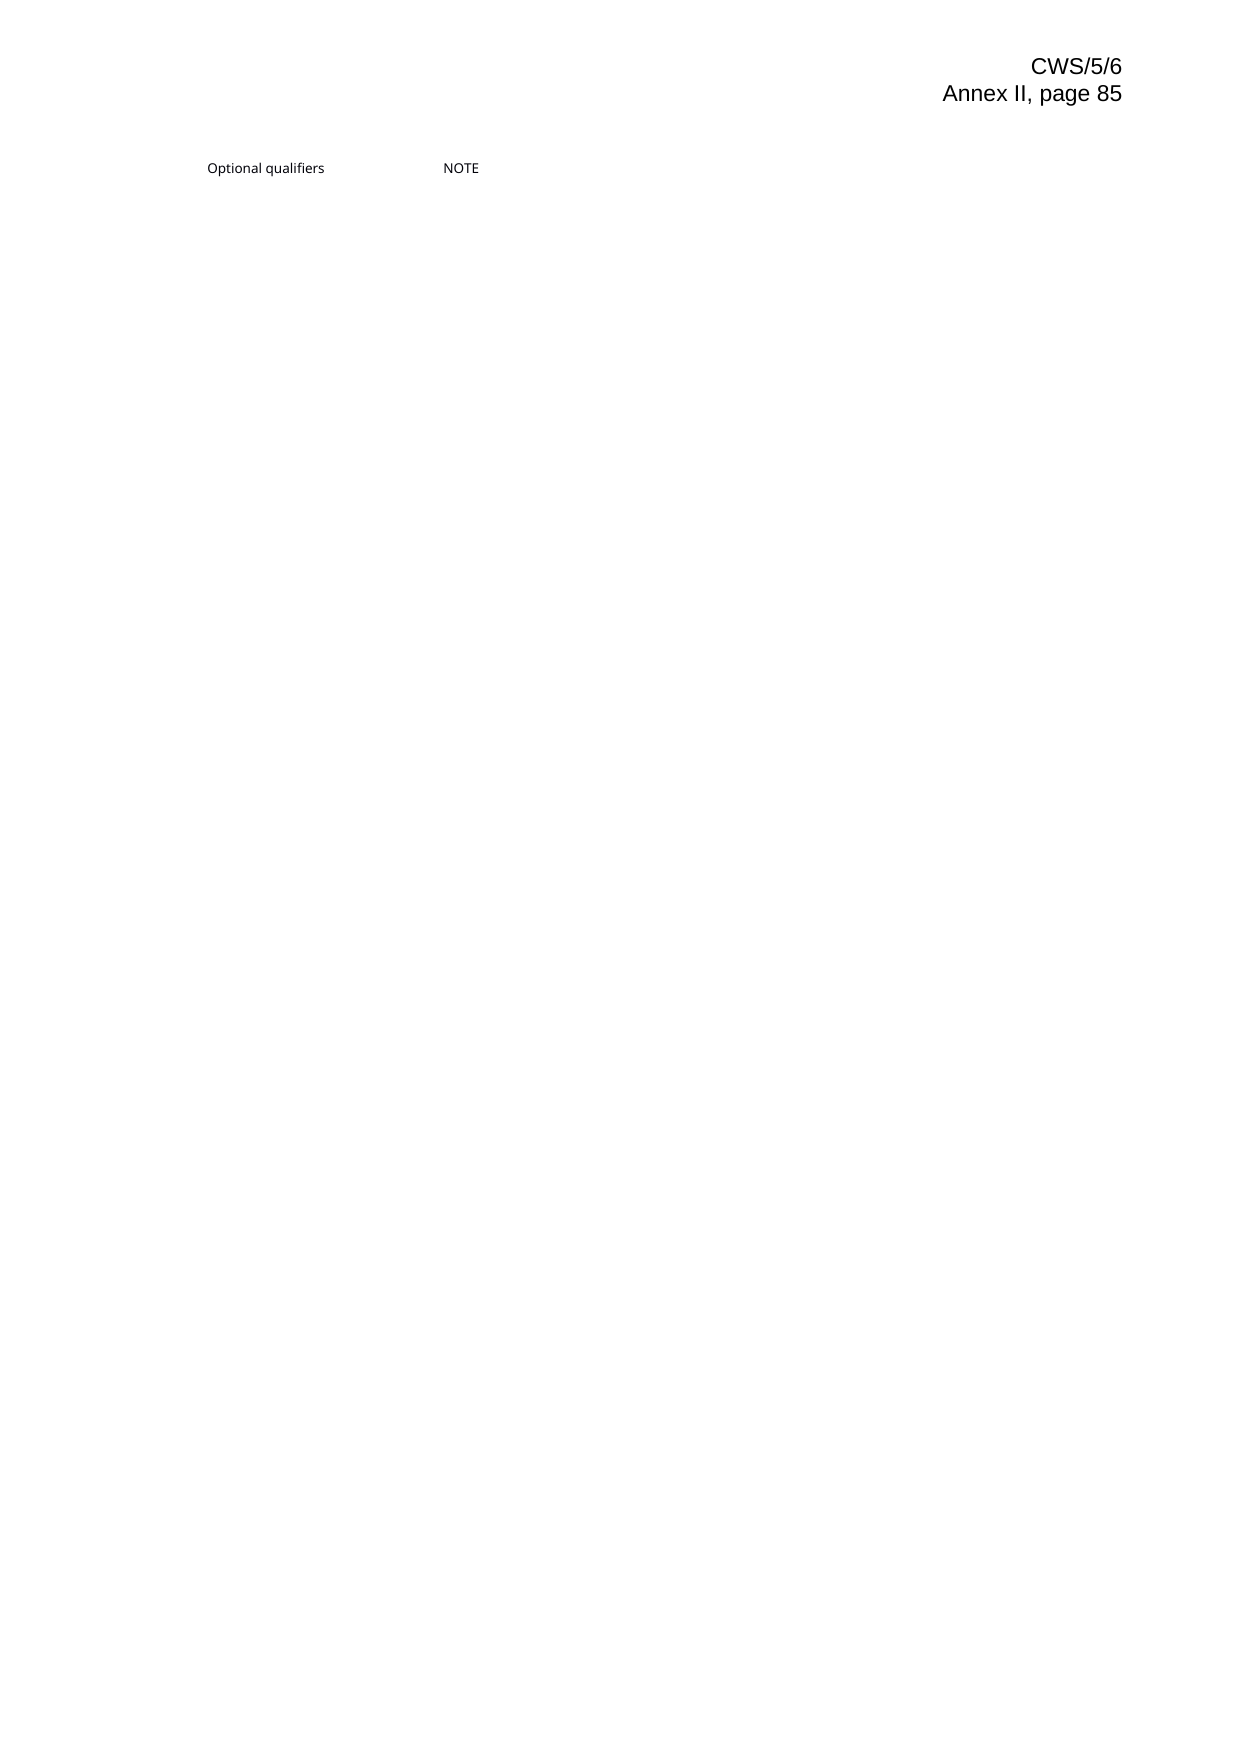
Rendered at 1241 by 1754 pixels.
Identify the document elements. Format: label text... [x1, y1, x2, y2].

text Optional qualifiers NOTE [207, 158, 1122, 177]
